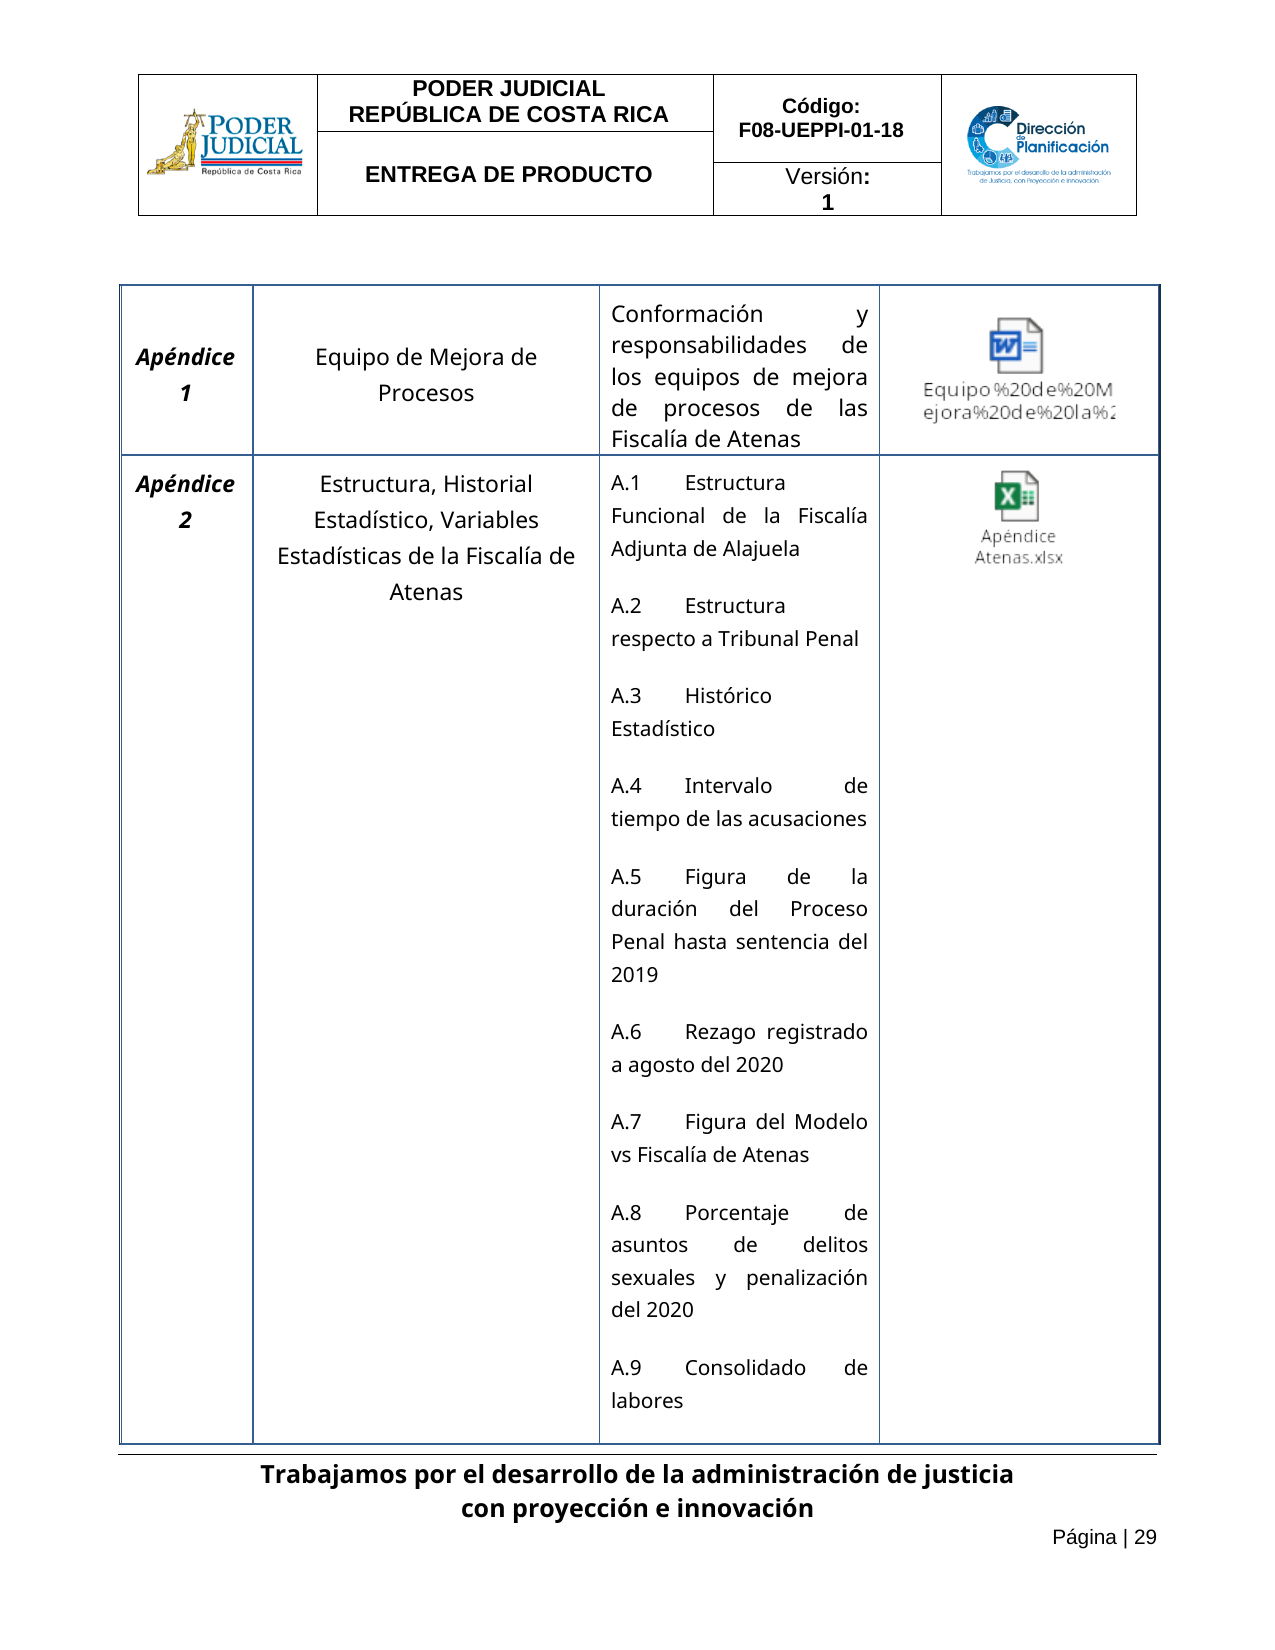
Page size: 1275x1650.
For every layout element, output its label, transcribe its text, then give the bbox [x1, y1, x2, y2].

table_cell Estructura, Historial Estadístico, Variables Estadísticas de la Fiscalía de Atenas [254, 456, 599, 1443]
table_cell Apéndice 1 [122, 286, 252, 454]
table_cell Apéndice 2 [122, 456, 252, 1443]
table_cell Conformación y responsabilidades de los equipos de mejora de procesos de las Fiscalía de Atenas [600, 286, 879, 454]
table_cell [880, 286, 1158, 454]
table_cell Equipo de Mejora de Procesos [254, 286, 599, 454]
picture [966, 106, 1112, 185]
table_cell [880, 456, 1158, 1443]
picture [142, 98, 314, 185]
